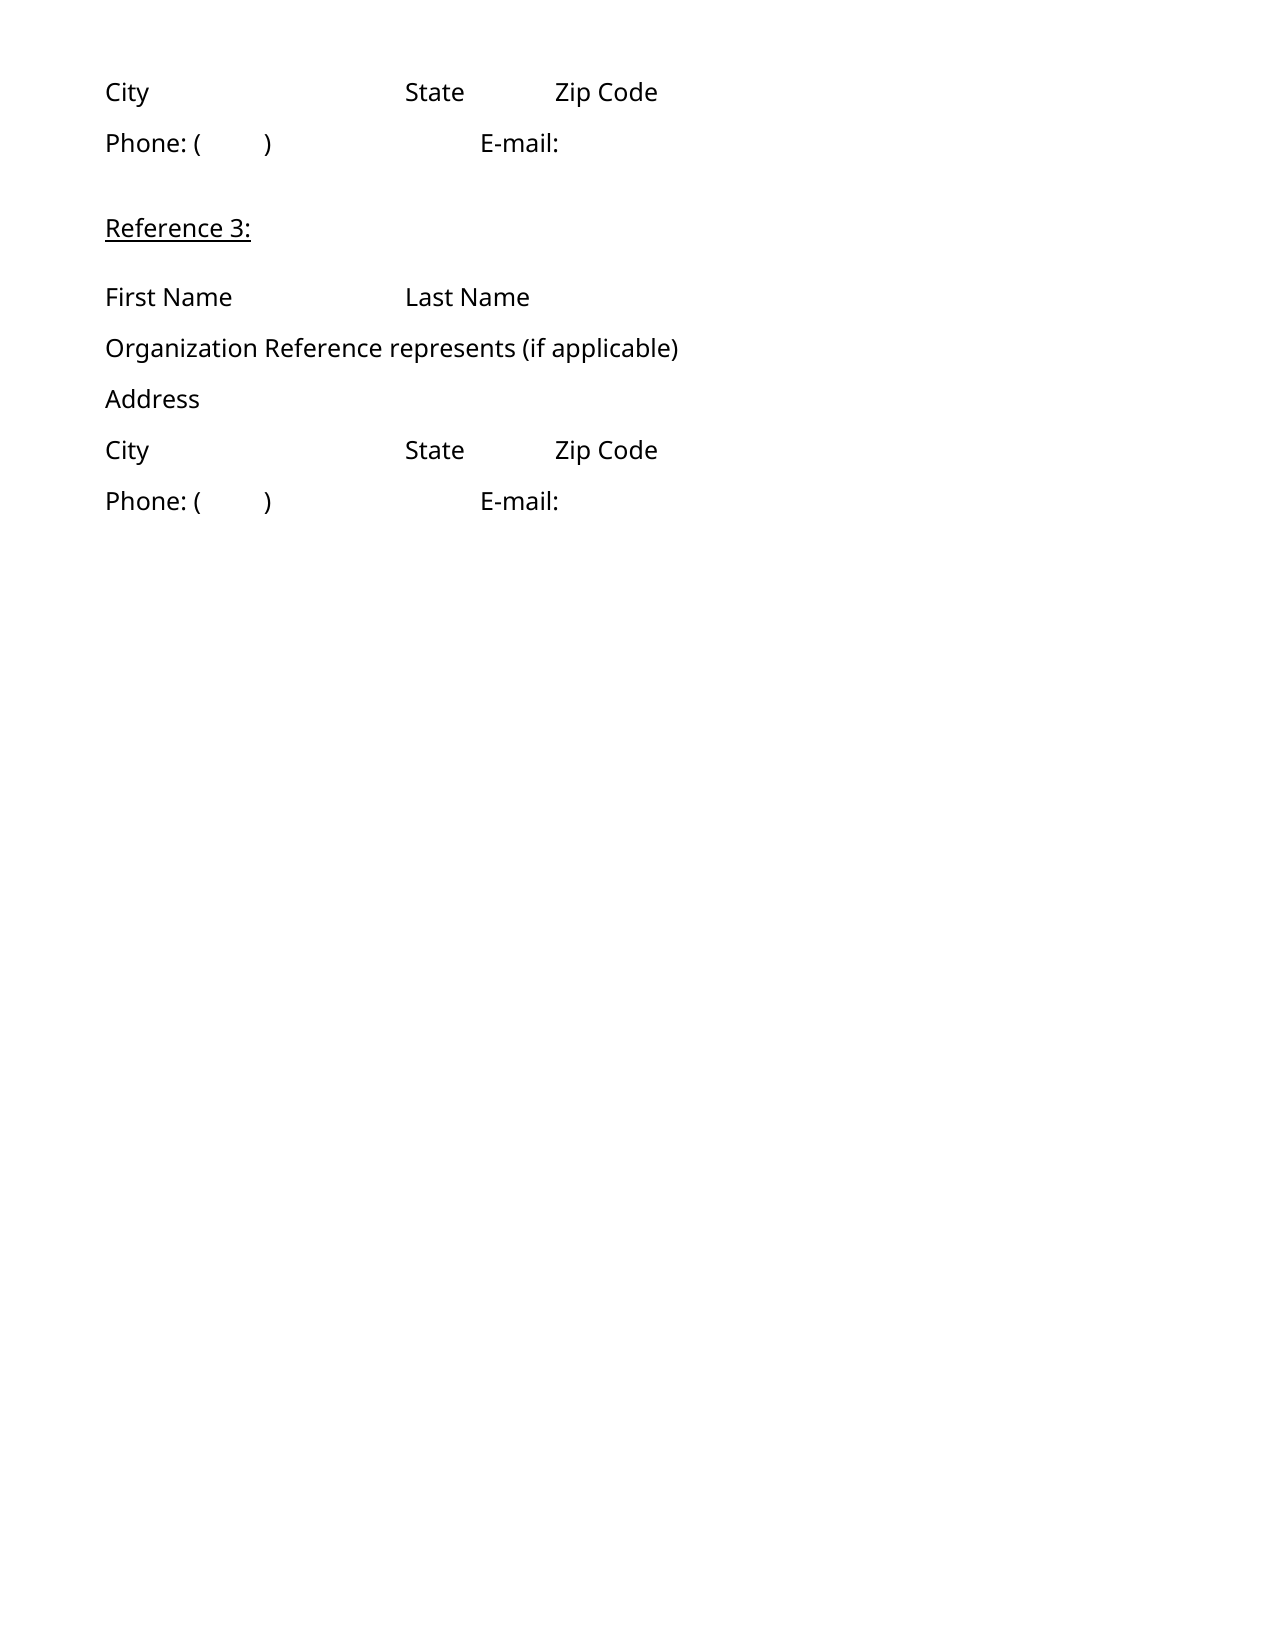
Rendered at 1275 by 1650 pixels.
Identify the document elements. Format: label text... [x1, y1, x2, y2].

text Phone: ( ) E-mail: [105, 483, 1170, 517]
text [105, 330, 1170, 364]
text Reference 3: [105, 211, 1170, 245]
text City State Zip Code [105, 432, 1170, 466]
text First Name Last Name [105, 279, 1170, 313]
text City State Zip Code [105, 75, 1170, 109]
text Address [105, 381, 1170, 415]
text Phone: ( ) E-mail: [105, 126, 1170, 160]
